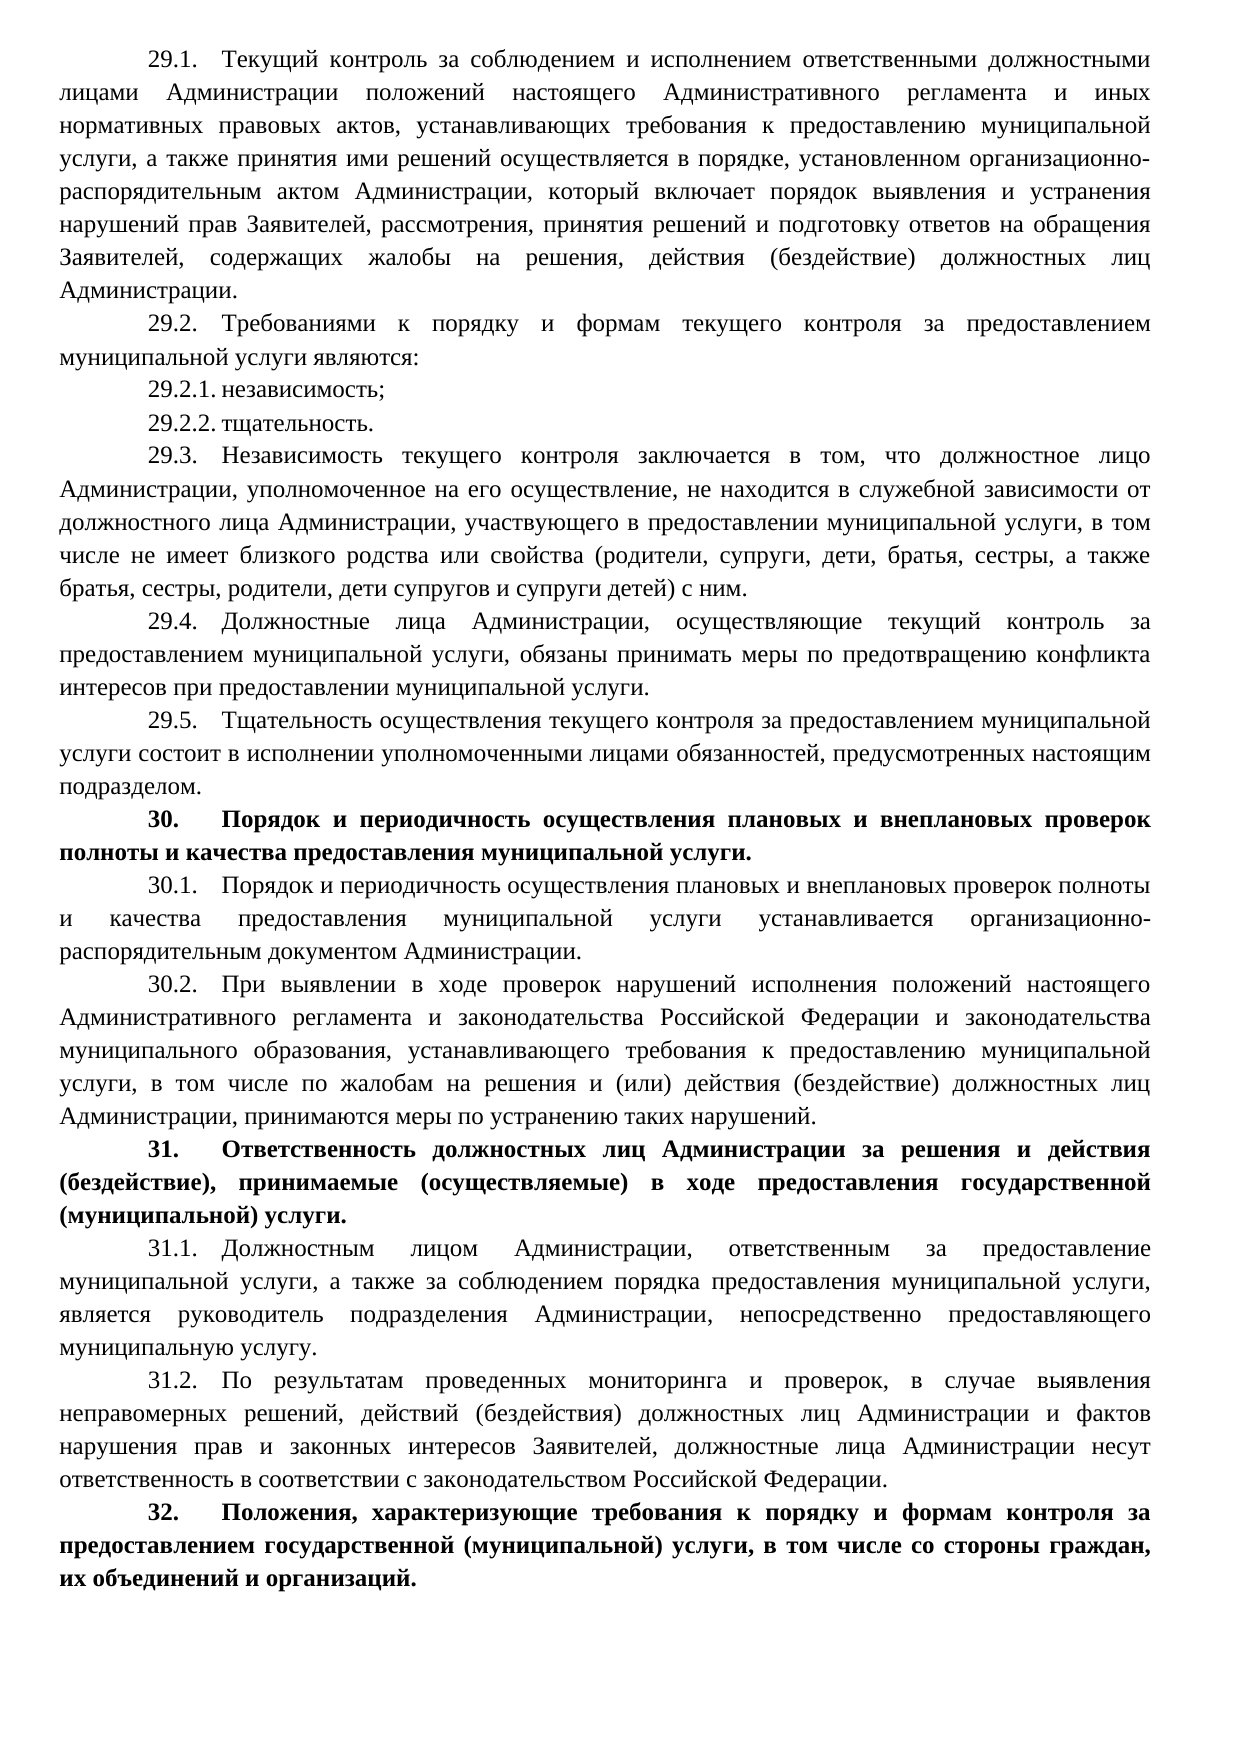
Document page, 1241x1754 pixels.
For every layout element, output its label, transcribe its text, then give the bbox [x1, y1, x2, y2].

text 29.5. Тщательность осуществления текущего контроля за предоставлением муниципальной услуги состоит в исполнении уполномоченными лицами обязанностей, предусмотренных настоящим подразделом. [59, 705, 1152, 799]
text 30.2. При выявлении в ходе проверок нарушений исполнения положений настоящего Административного регламента и законодательства Российской Федерации и законодательства муниципального образования, устанавливающего требования к предоставлению муниципальной услуги, в том числе по жалобам на решения и (или) действия (бездействие) должностных лиц Администрации, принимаются меры по устранению таких нарушений. [59, 969, 1152, 1130]
text 29.2.1. независимость; [59, 374, 1152, 403]
text 30. Порядок и периодичность осуществления плановых и внеплановых проверок полноты и качества предоставления муниципальной услуги. [59, 804, 1152, 866]
text 29.1. Текущий контроль за соблюдением и исполнением ответственными должностными лицами Администрации положений настоящего Административного регламента и иных нормативных правовых актов, устанавливающих требования к предоставлению муниципальной услуги, а также принятия ими решений осуществляется в порядке, установленном организационно-распорядительным актом Администрации, который включает порядок выявления и устранения нарушений прав Заявителей, рассмотрения, принятия решений и подготовку ответов на обращения Заявителей, содержащих жалобы на решения, действия (бездействие) должностных лиц Администрации. [59, 44, 1152, 304]
text 29.2. Требованиями к порядку и формам текущего контроля за предоставлением муниципальной услуги являются: [59, 308, 1152, 370]
text 32. Положения, характеризующие требования к порядку и формам контроля за предоставлением государственной (муниципальной) услуги, в том числе со стороны граждан, их объединений и организаций. [59, 1497, 1152, 1592]
text 29.4. Должностные лица Администрации, осуществляющие текущий контроль за предоставлением муниципальной услуги, обязаны принимать меры по предотвращению конфликта интересов при предоставлении муниципальной услуги. [59, 606, 1152, 701]
text 31.2. По результатам проведенных мониторинга и проверок, в случае выявления неправомерных решений, действий (бездействия) должностных лиц Администрации и фактов нарушения прав и законных интересов Заявителей, должностные лица Администрации несут ответственность в соответствии с законодательством Российской Федерации. [59, 1365, 1152, 1493]
text 30.1. Порядок и периодичность осуществления плановых и внеплановых проверок полноты и качества предоставления муниципальной услуги устанавливается организационно-распорядительным документом Администрации. [59, 870, 1152, 965]
text 29.3. Независимость текущего контроля заключается в том, что должностное лицо Администрации, уполномоченное на его осуществление, не находится в служебной зависимости от должностного лица Администрации, участвующего в предоставлении муниципальной услуги, в том числе не имеет близкого родства или свойства (родители, супруги, дети, братья, сестры, а также братья, сестры, родители, дети супругов и супруги детей) с ним. [59, 441, 1152, 601]
text 31.1. Должностным лицом Администрации, ответственным за предоставление муниципальной услуги, а также за соблюдением порядка предоставления муниципальной услуги, является руководитель подразделения Администрации, непосредственно предоставляющего муниципальную услугу. [59, 1233, 1152, 1361]
text 31. Ответственность должностных лиц Администрации за решения и действия (бездействие), принимаемые (осуществляемые) в ходе предоставления государственной (муниципальной) услуги. [59, 1134, 1152, 1229]
text 29.2.2. тщательность. [59, 408, 1152, 436]
